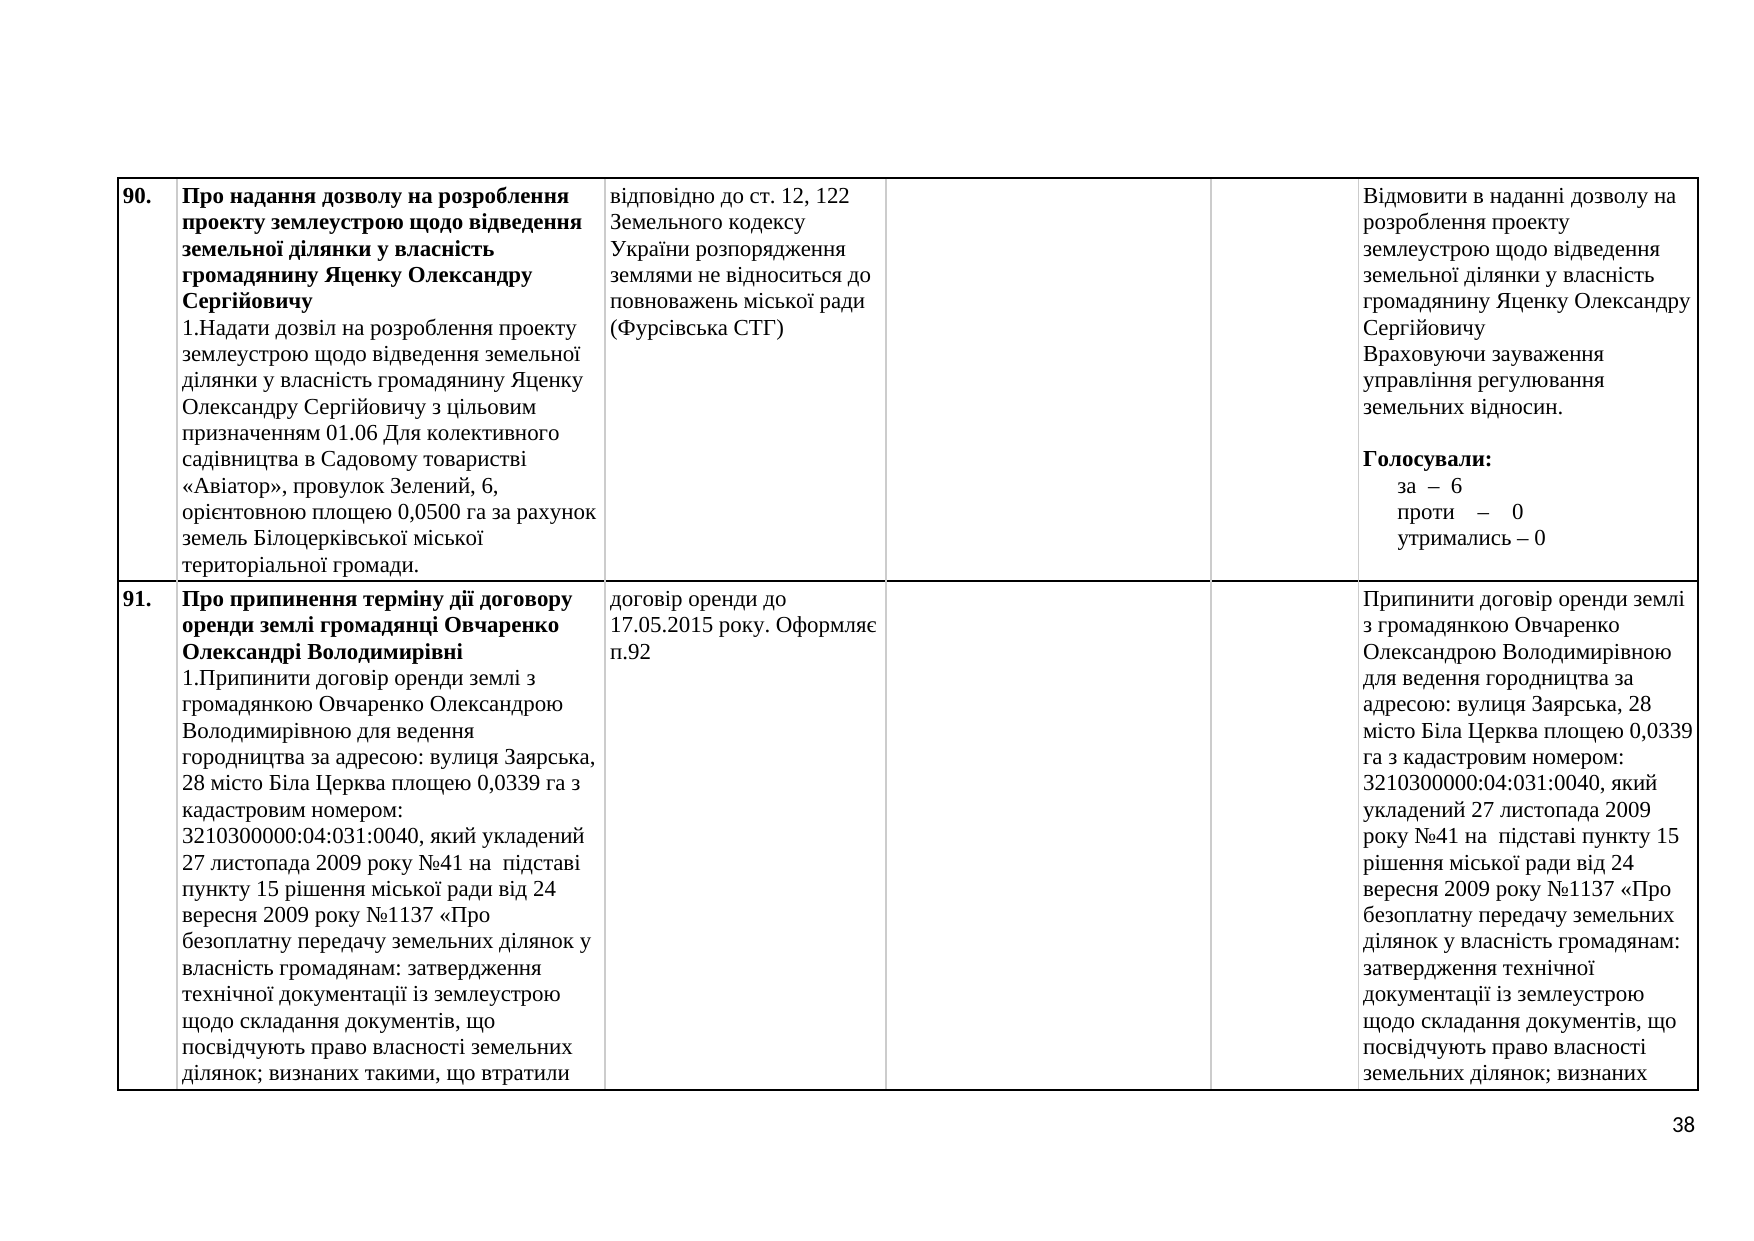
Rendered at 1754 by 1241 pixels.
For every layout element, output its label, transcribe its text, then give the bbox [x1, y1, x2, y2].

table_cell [606, 582, 885, 1089]
table_cell [887, 179, 1210, 580]
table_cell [1359, 582, 1697, 1089]
table_cell 90. [119, 179, 176, 580]
table_cell Відмовити в наданні дозволу на розроблення проекту землеустрою щодо відведення земельної ділянки у власність громадянину Яценку Олександру Сергійовичу Враховуючи зауваження управління регулювання земельних відносин. Голосували: за – 6 проти – 0 утримались – 0 [1359, 179, 1697, 580]
table_cell [887, 582, 1210, 1089]
table_cell Про надання дозволу на розроблення проекту землеустрою щодо відведення земельної ділянки у власність громадянину Яценку Олександру Сергійовичу 1.Надати дозвіл на розроблення проекту землеустрою щодо відведення земельної ділянки у власність громадянину Яценку Олександру Сергійовичу з цільовим призначенням 01.06 Для колективного садівництва в Садовому товаристві «Авіатор», провулок Зелений, 6, орієнтовною площею 0,0500 га за рахунок земель Білоцерківської міської територіальної громади. [178, 179, 604, 580]
table_cell 91. [119, 582, 176, 1089]
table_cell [606, 179, 885, 580]
table_cell [1212, 582, 1358, 1089]
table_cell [178, 582, 604, 1089]
table_cell [1212, 179, 1358, 580]
